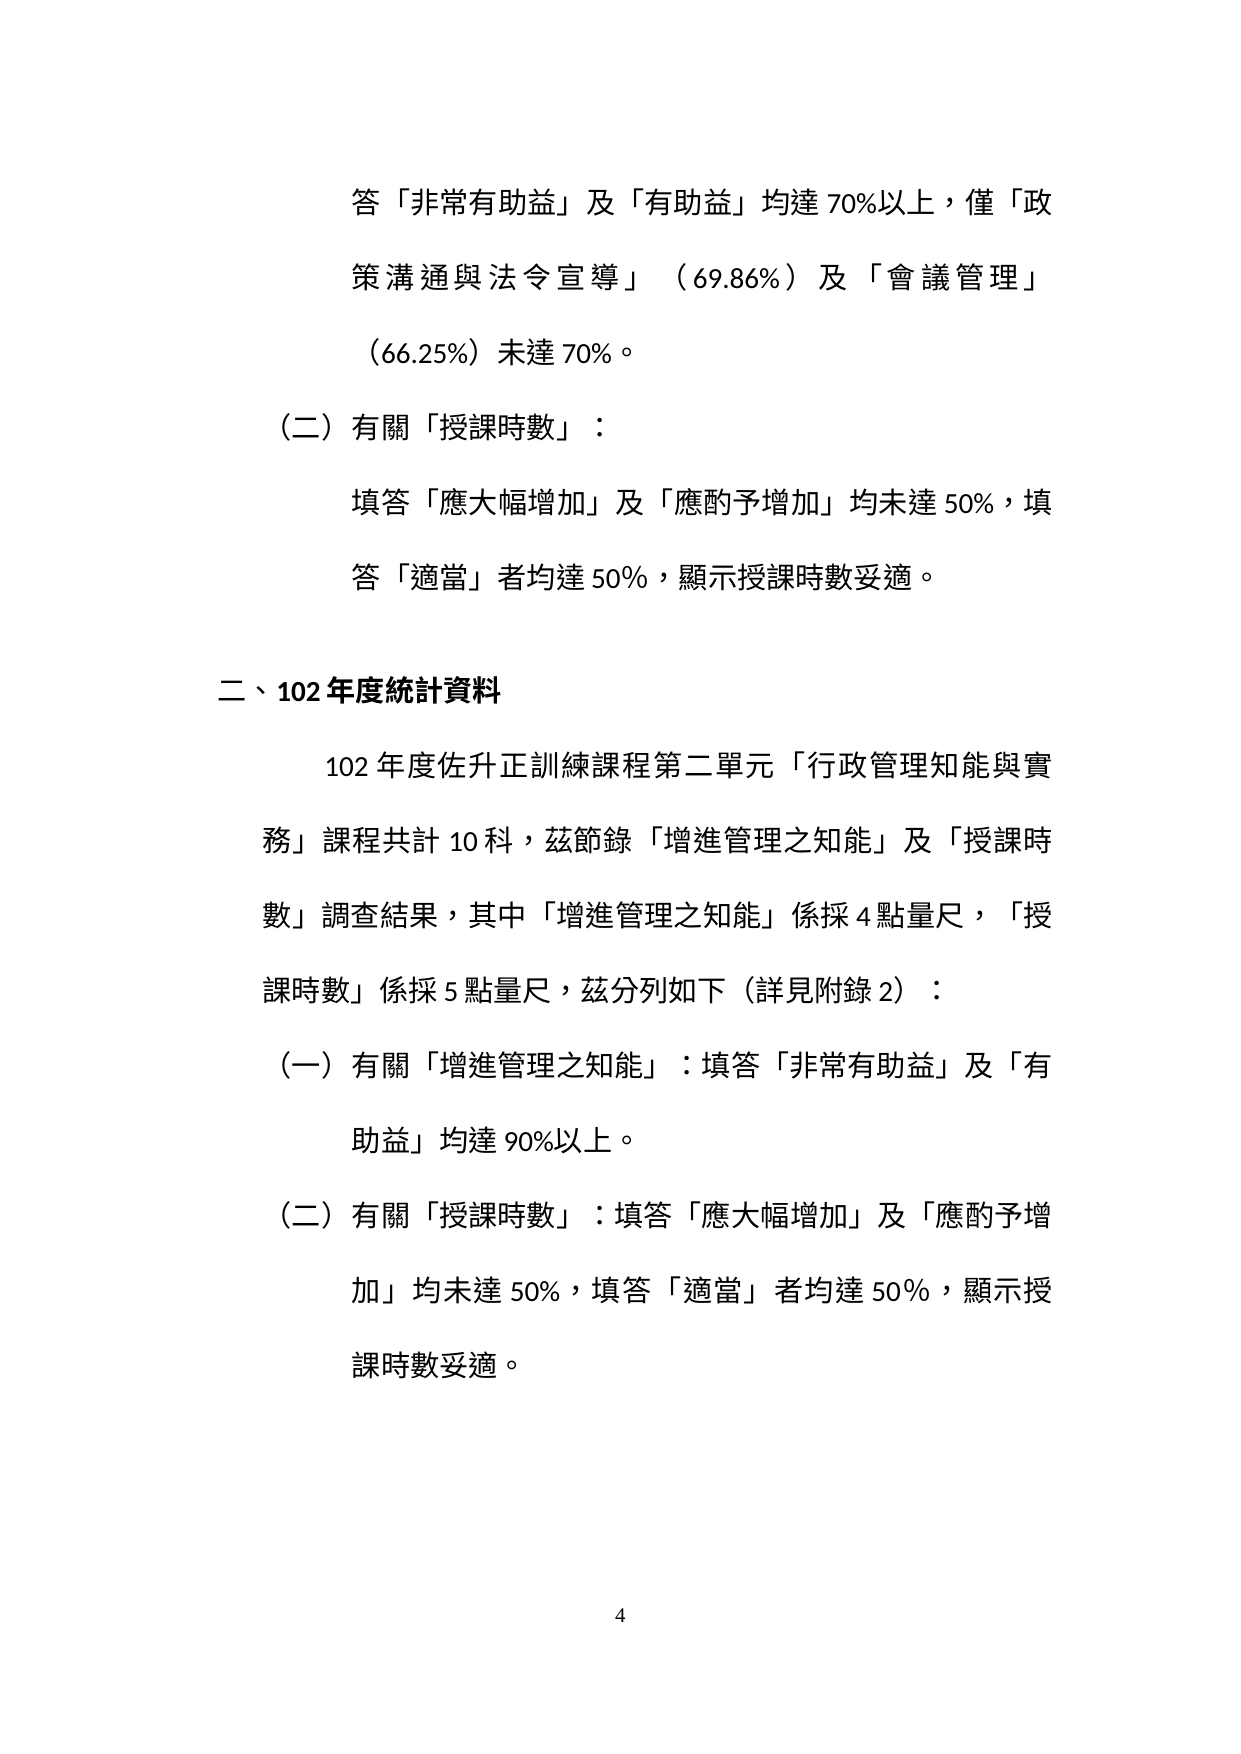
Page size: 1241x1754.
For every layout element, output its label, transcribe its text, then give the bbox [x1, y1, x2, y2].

list 有關「授課時數」： [262, 389, 1053, 464]
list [352, 164, 1053, 389]
list 102年度統計資料 [217, 651, 1053, 726]
list 填答「應大幅增加」及「應酌予增加」均未達50%，填答「適當」者均達50％，顯示授課時數妥適。 [352, 464, 1053, 614]
list 有關「授課時數」：填答「應大幅增加」及「應酌予增加」均未達50%，填答「適當」者均達50％，顯示授課時數妥適。 [262, 1176, 1053, 1401]
list 102年度佐升正訓練課程第二單元「行政管理知能與實務」課程共計10科，茲節錄「增進管理之知能」及「授課時數」調查結果，其中「增進管理之知能」係採4點量尺，「授課時數」係採5點量尺，茲分列如下（詳見附錄2）： [262, 726, 1053, 1026]
list 有關「增進管理之知能」：填答「非常有助益」及「有助益」均達90%以上。 [262, 1026, 1053, 1176]
